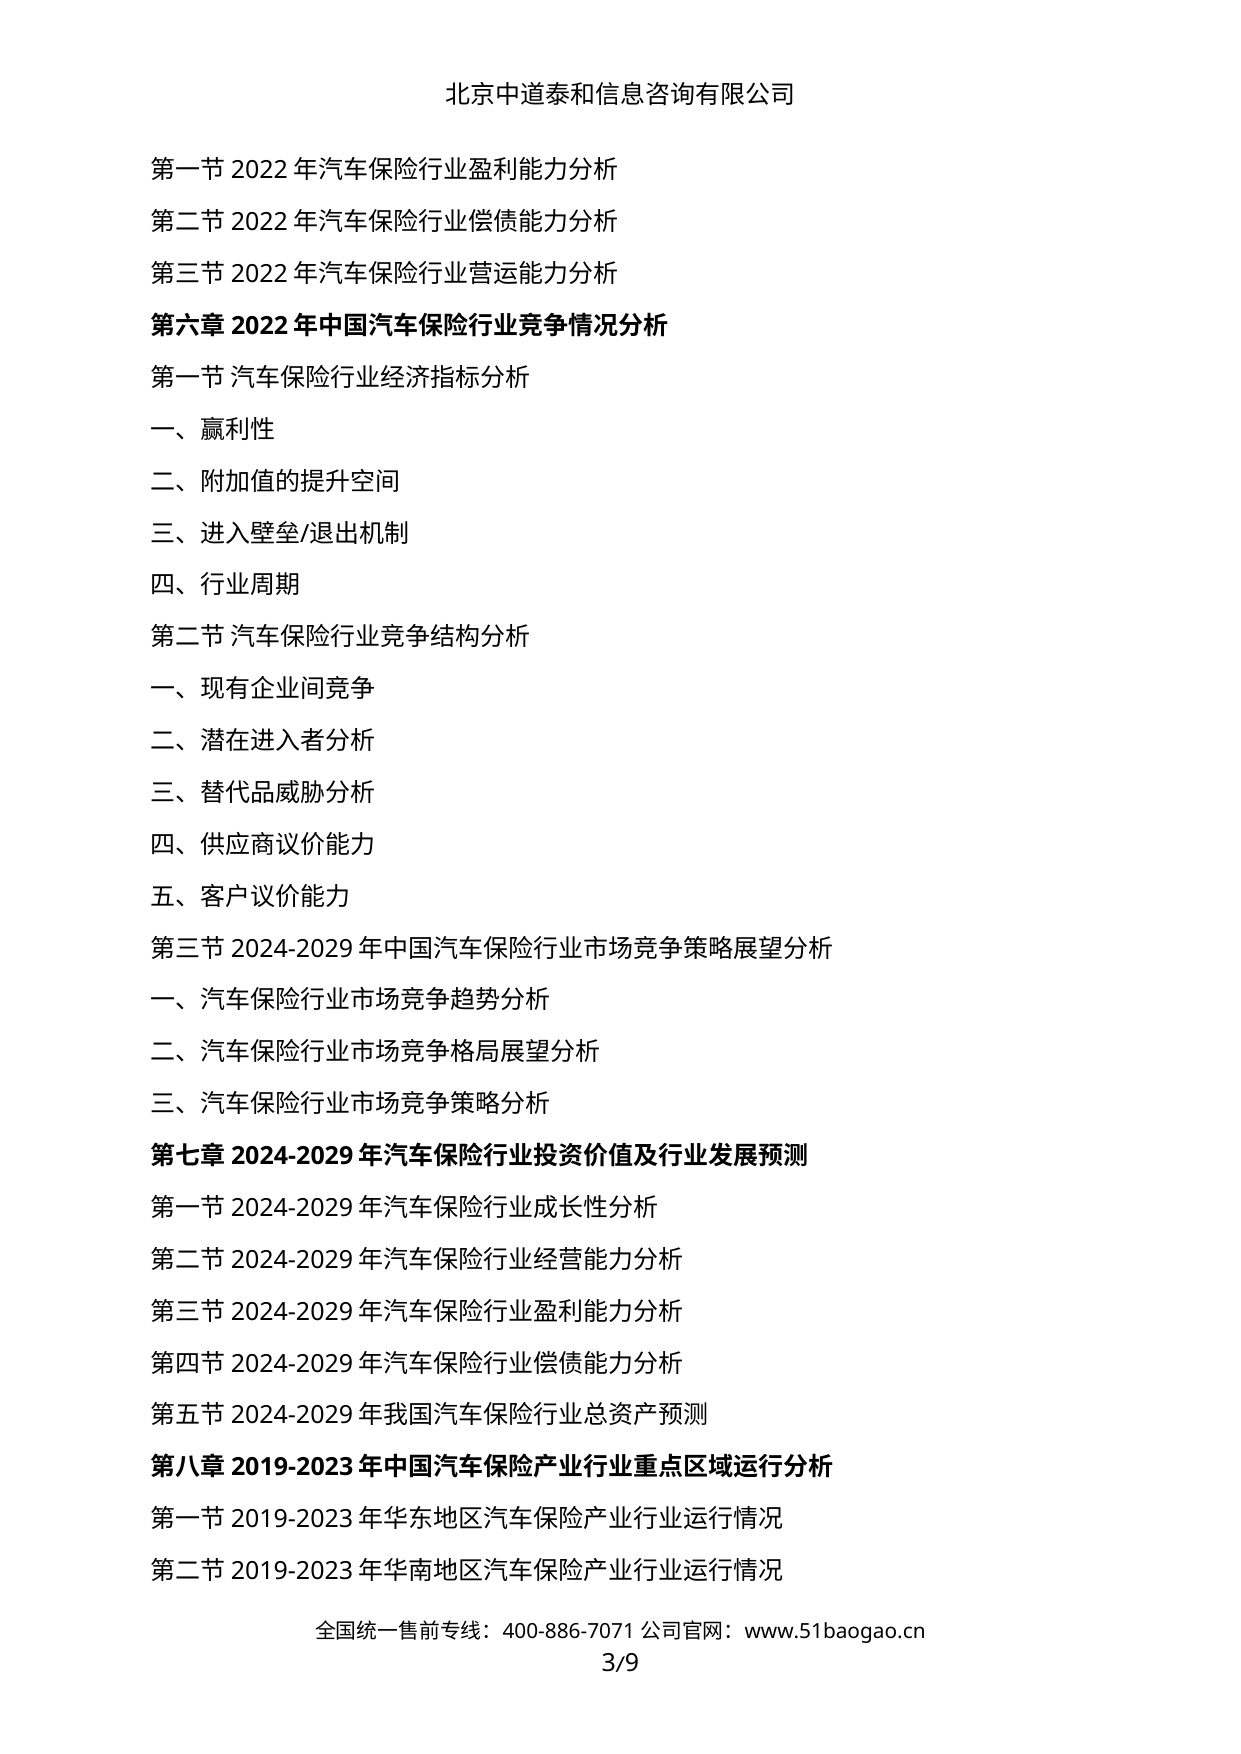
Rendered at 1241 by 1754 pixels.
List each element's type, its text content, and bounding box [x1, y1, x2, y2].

text 三、替代品威胁分析 [150, 772, 1090, 809]
text 二、潜在进入者分析 [150, 721, 1090, 757]
text 一、现有企业间竞争 [150, 669, 1090, 705]
text 第八章 2019-2023年中国汽车保险产业行业重点区域运行分析 [150, 1447, 1090, 1483]
text 二、附加值的提升空间 [150, 461, 1090, 497]
text 五、客户议价能力 [150, 876, 1090, 912]
text 三、进入壁垒/退出机制 [150, 513, 1090, 549]
text 第四节 2024-2029年汽车保险行业偿债能力分析 [150, 1343, 1090, 1379]
text 第三节 2024-2029年中国汽车保险行业市场竞争策略展望分析 [150, 928, 1090, 964]
text 第一节 2024-2029年汽车保险行业成长性分析 [150, 1187, 1090, 1224]
text 第三节 2022年汽车保险行业营运能力分析 [150, 254, 1090, 290]
text 第一节 2019-2023年华东地区汽车保险产业行业运行情况 [150, 1499, 1090, 1535]
text 第一节 汽车保险行业经济指标分析 [150, 357, 1090, 394]
text 一、汽车保险行业市场竞争趋势分析 [150, 980, 1090, 1016]
text 第七章 2024-2029年汽车保险行业投资价值及行业发展预测 [150, 1136, 1090, 1172]
text 三、汽车保险行业市场竞争策略分析 [150, 1084, 1090, 1120]
text 二、汽车保险行业市场竞争格局展望分析 [150, 1032, 1090, 1068]
text 第二节 汽车保险行业竞争结构分析 [150, 617, 1090, 653]
text 第五节 2024-2029年我国汽车保险行业总资产预测 [150, 1395, 1090, 1431]
text 一、赢利性 [150, 409, 1090, 446]
text 第三节 2024-2029年汽车保险行业盈利能力分析 [150, 1291, 1090, 1327]
text 第二节 2022年汽车保险行业偿债能力分析 [150, 202, 1090, 238]
text 四、供应商议价能力 [150, 824, 1090, 861]
text 四、行业周期 [150, 565, 1090, 601]
text 第二节 2024-2029年汽车保险行业经营能力分析 [150, 1239, 1090, 1276]
text 第二节 2019-2023年华南地区汽车保险产业行业运行情况 [150, 1551, 1090, 1587]
text 第一节 2022年汽车保险行业盈利能力分析 [150, 150, 1090, 186]
text 第六章 2022年中国汽车保险行业竞争情况分析 [150, 306, 1090, 342]
